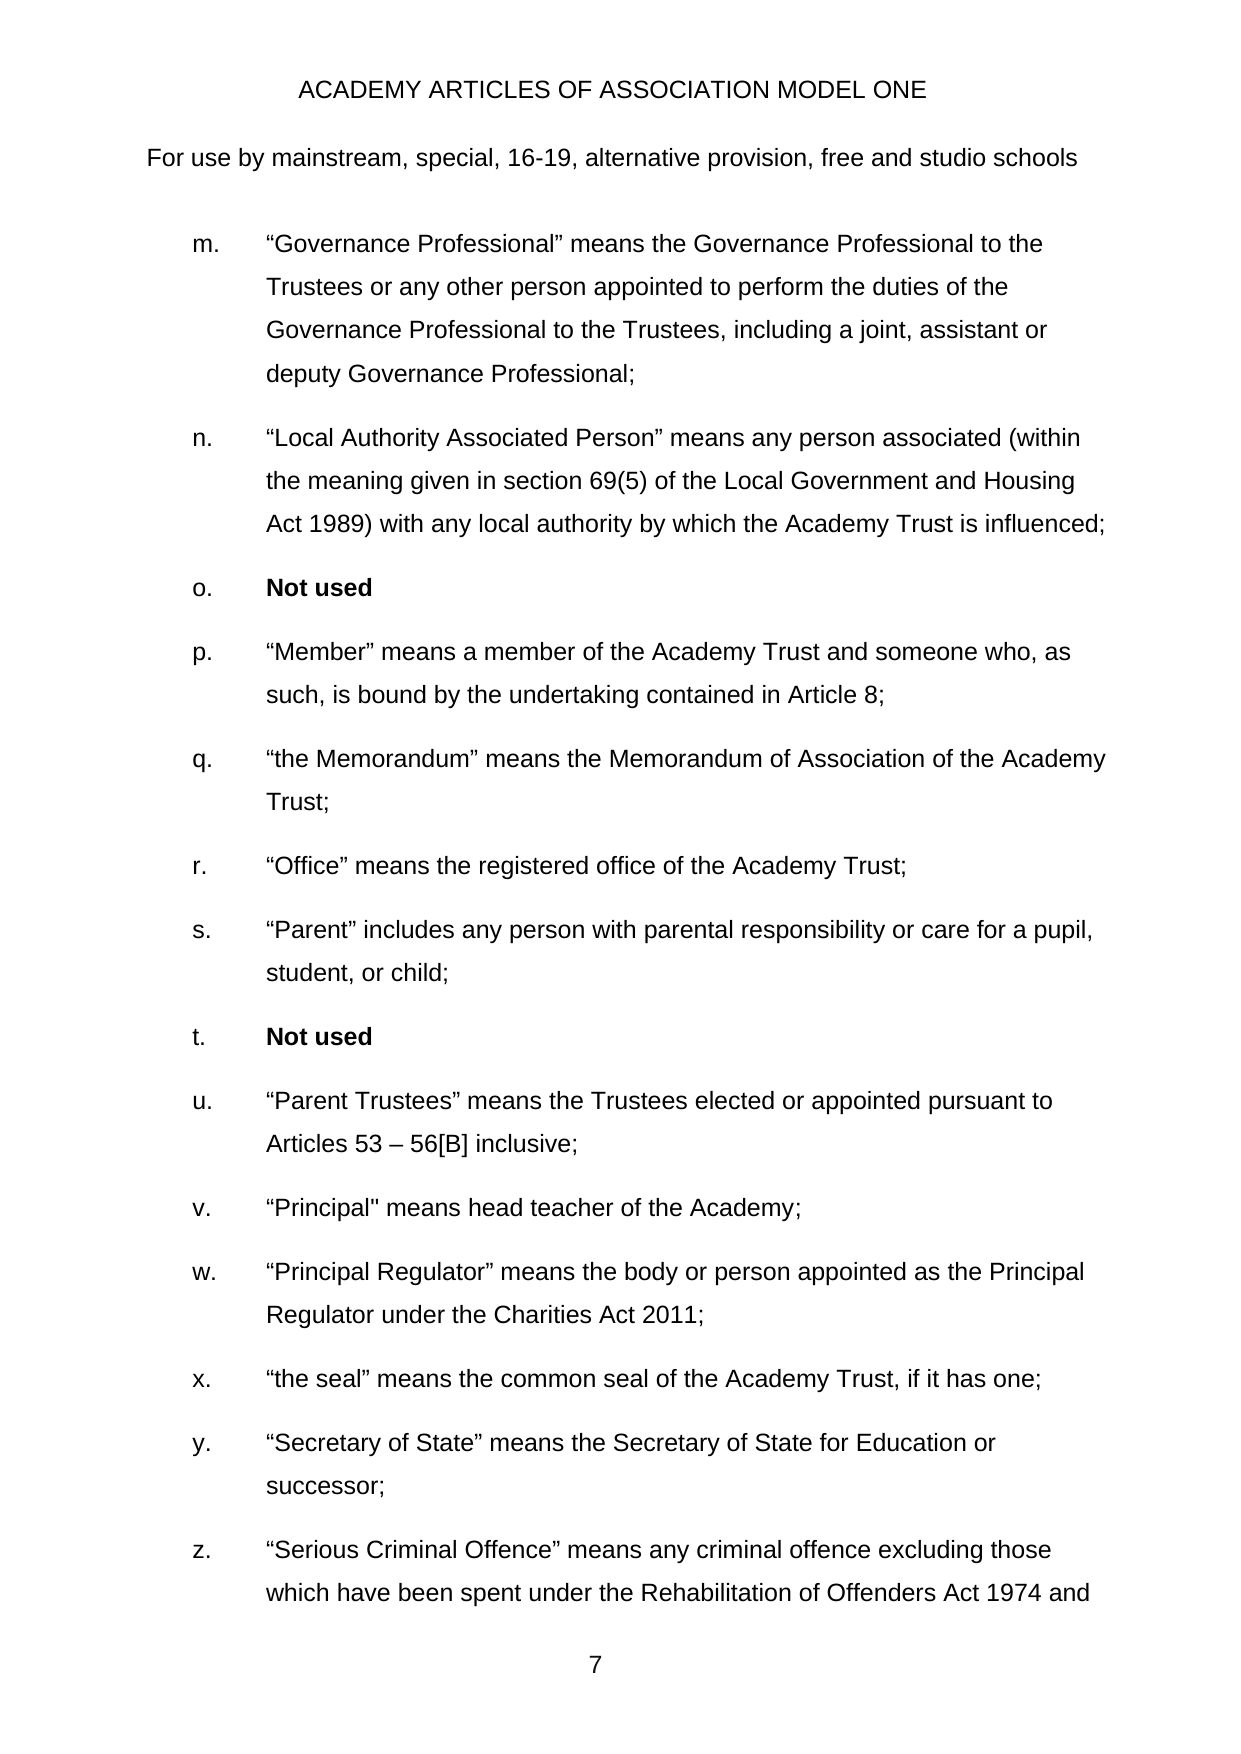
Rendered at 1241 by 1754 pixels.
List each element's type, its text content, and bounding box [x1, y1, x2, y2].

list “Principal Regulator” means the body or person appointed as the Principal Regulator under the Charities Act 2011; [192, 1257, 1107, 1329]
list Not used [192, 573, 1107, 602]
list “Parent Trustees” means the Trustees elected or appointed pursuant to Articles 53 – 56[B] inclusive; [192, 1086, 1107, 1158]
list “Local Authority Associated Person” means any person associated (within the meaning given in section 69(5) of the Local Government and Housing Act 1989) with any local authority by which the Academy Trust is influenced; [192, 423, 1107, 538]
list “the Memorandum” means the Memorandum of Association of the Academy Trust; [192, 744, 1107, 816]
list “Office” means the registered office of the Academy Trust; [192, 851, 1107, 880]
list Not used [192, 1022, 1107, 1051]
list “Principal" means head teacher of the Academy; [192, 1193, 1107, 1222]
list “Governance Professional” means the Governance Professional to the Trustees or any other person appointed to perform the duties of the Governance Professional to the Trustees, including a joint, assistant or deputy Governance Professional; [192, 229, 1107, 387]
list “Member” means a member of the Academy Trust and someone who, as such, is bound by the undertaking contained in Article 8; [192, 637, 1107, 709]
list “Secretary of State” means the Secretary of State for Education or successor; [192, 1428, 1107, 1500]
list “Parent” includes any person with parental responsibility or care for a pupil, student, or child; [192, 915, 1107, 987]
list “the seal” means the common seal of the Academy Trust, if it has one; [192, 1364, 1107, 1393]
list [192, 1535, 1107, 1607]
